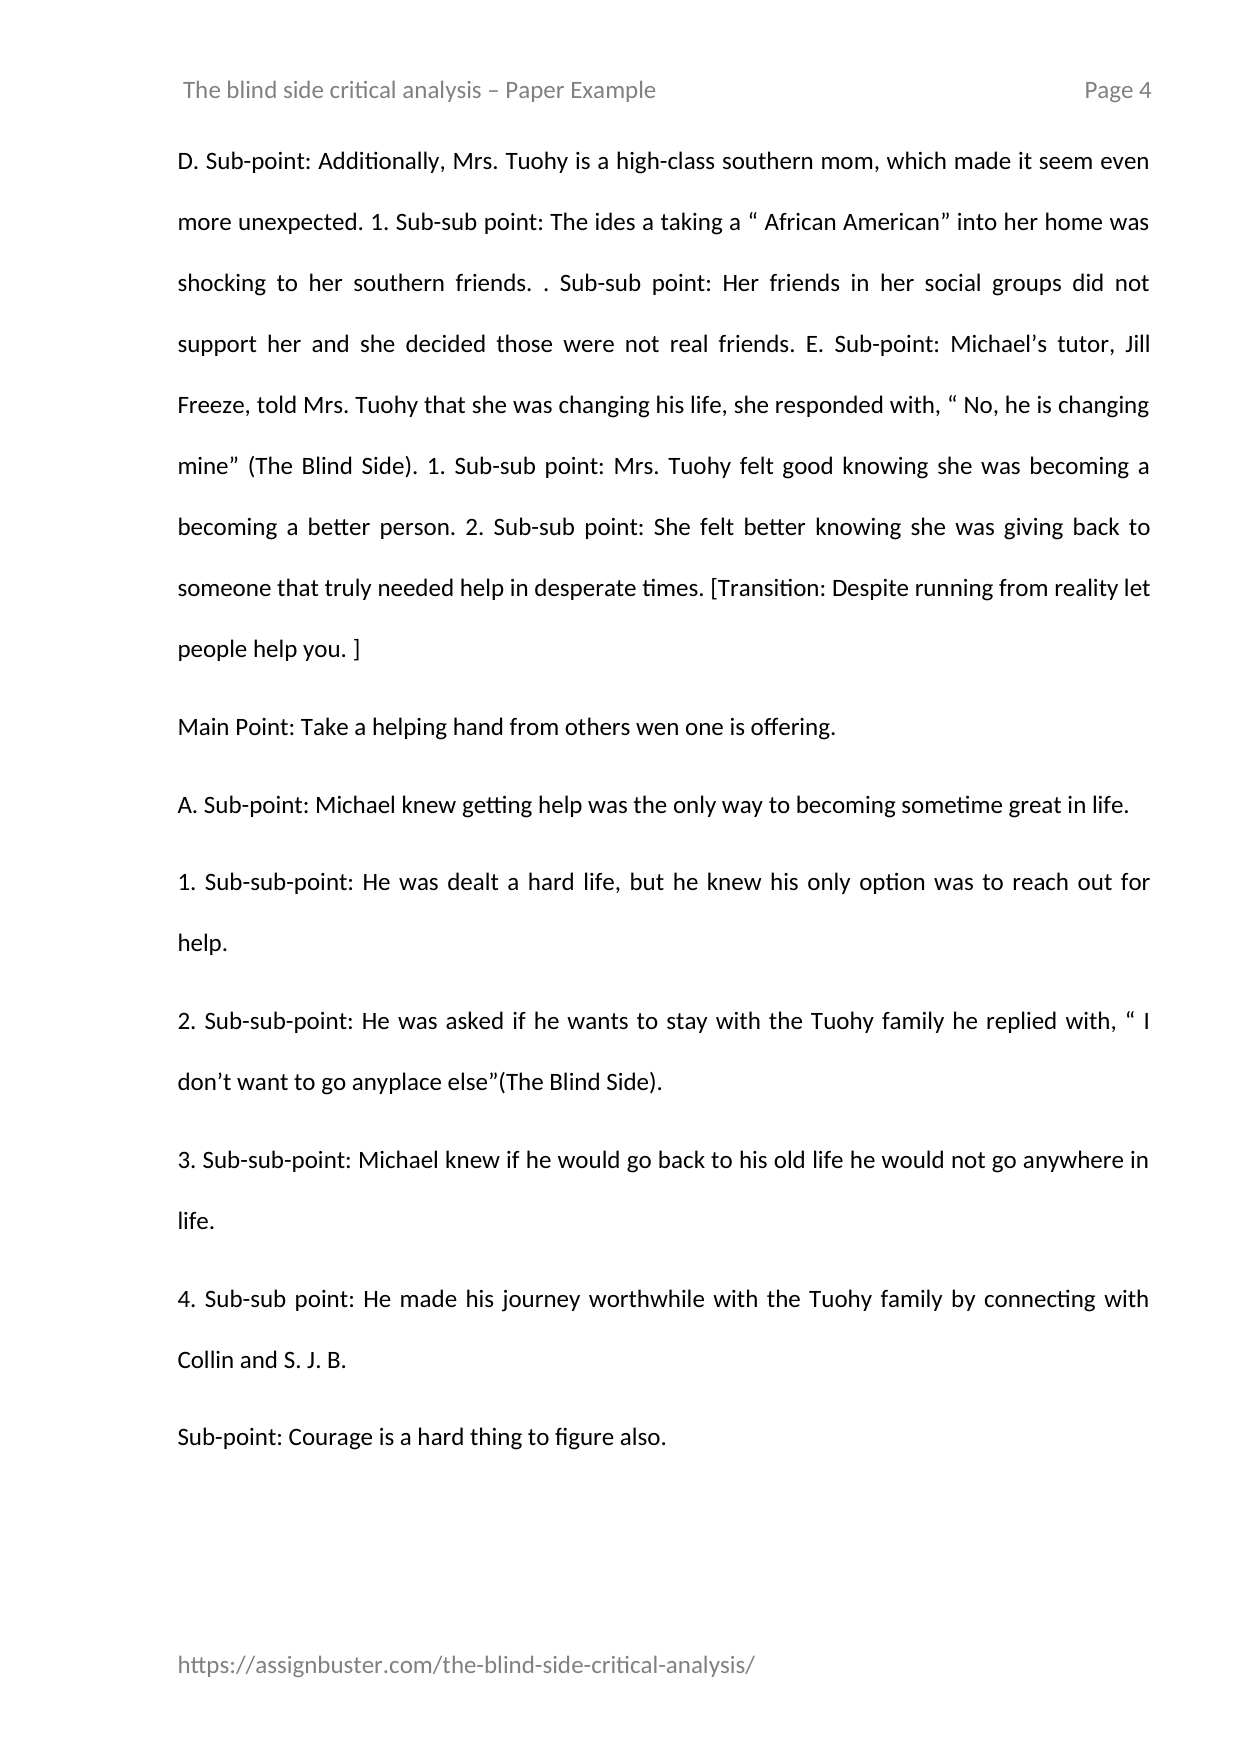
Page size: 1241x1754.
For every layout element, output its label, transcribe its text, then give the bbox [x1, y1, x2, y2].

text 1. Sub-sub-point: He was dealt a hard life, but he knew his only option was to reach out for help. [177, 866, 1152, 958]
text Sub-point: Courage is a hard thing to figure also. [177, 1421, 1152, 1452]
text 2. Sub-sub-point: He was asked if he wants to stay with the Tuohy family he replied with, “ I don’t want to go anyplace else”(The Blind Side). [177, 1005, 1152, 1097]
text D. Sub-point: Additionally, Mrs. Tuohy is a high-class southern mom, which made it seem even more unexpected. 1. Sub-sub point: The ides a taking a “ African American” into her home was shocking to her southern friends. . Sub-sub point: Her friends in her social groups did not support her and she decided those were not real friends. E. Sub-point: Michael’s tutor, Jill Freeze, told Mrs. Tuohy that she was changing his life, she responded with, “ No, he is changing mine” (The Blind Side). 1. Sub-sub point: Mrs. Tuohy felt good knowing she was becoming a becoming a better person. 2. Sub-sub point: She felt better knowing she was giving back to someone that truly needed help in desperate times. [Transition: Despite running from reality let people help you. ] [177, 145, 1152, 664]
text Main Point: Take a helping hand from others wen one is offering. [177, 711, 1152, 742]
text 3. Sub-sub-point: Michael knew if he would go back to his old life he would not go anywhere in life. [177, 1144, 1152, 1236]
text 4. Sub-sub point: He made his journey worthwhile with the Tuohy family by connecting with Collin and S. J. B. [177, 1283, 1152, 1374]
text A. Sub-point: Michael knew getting help was the only way to becoming sometime great in life. [177, 789, 1152, 819]
